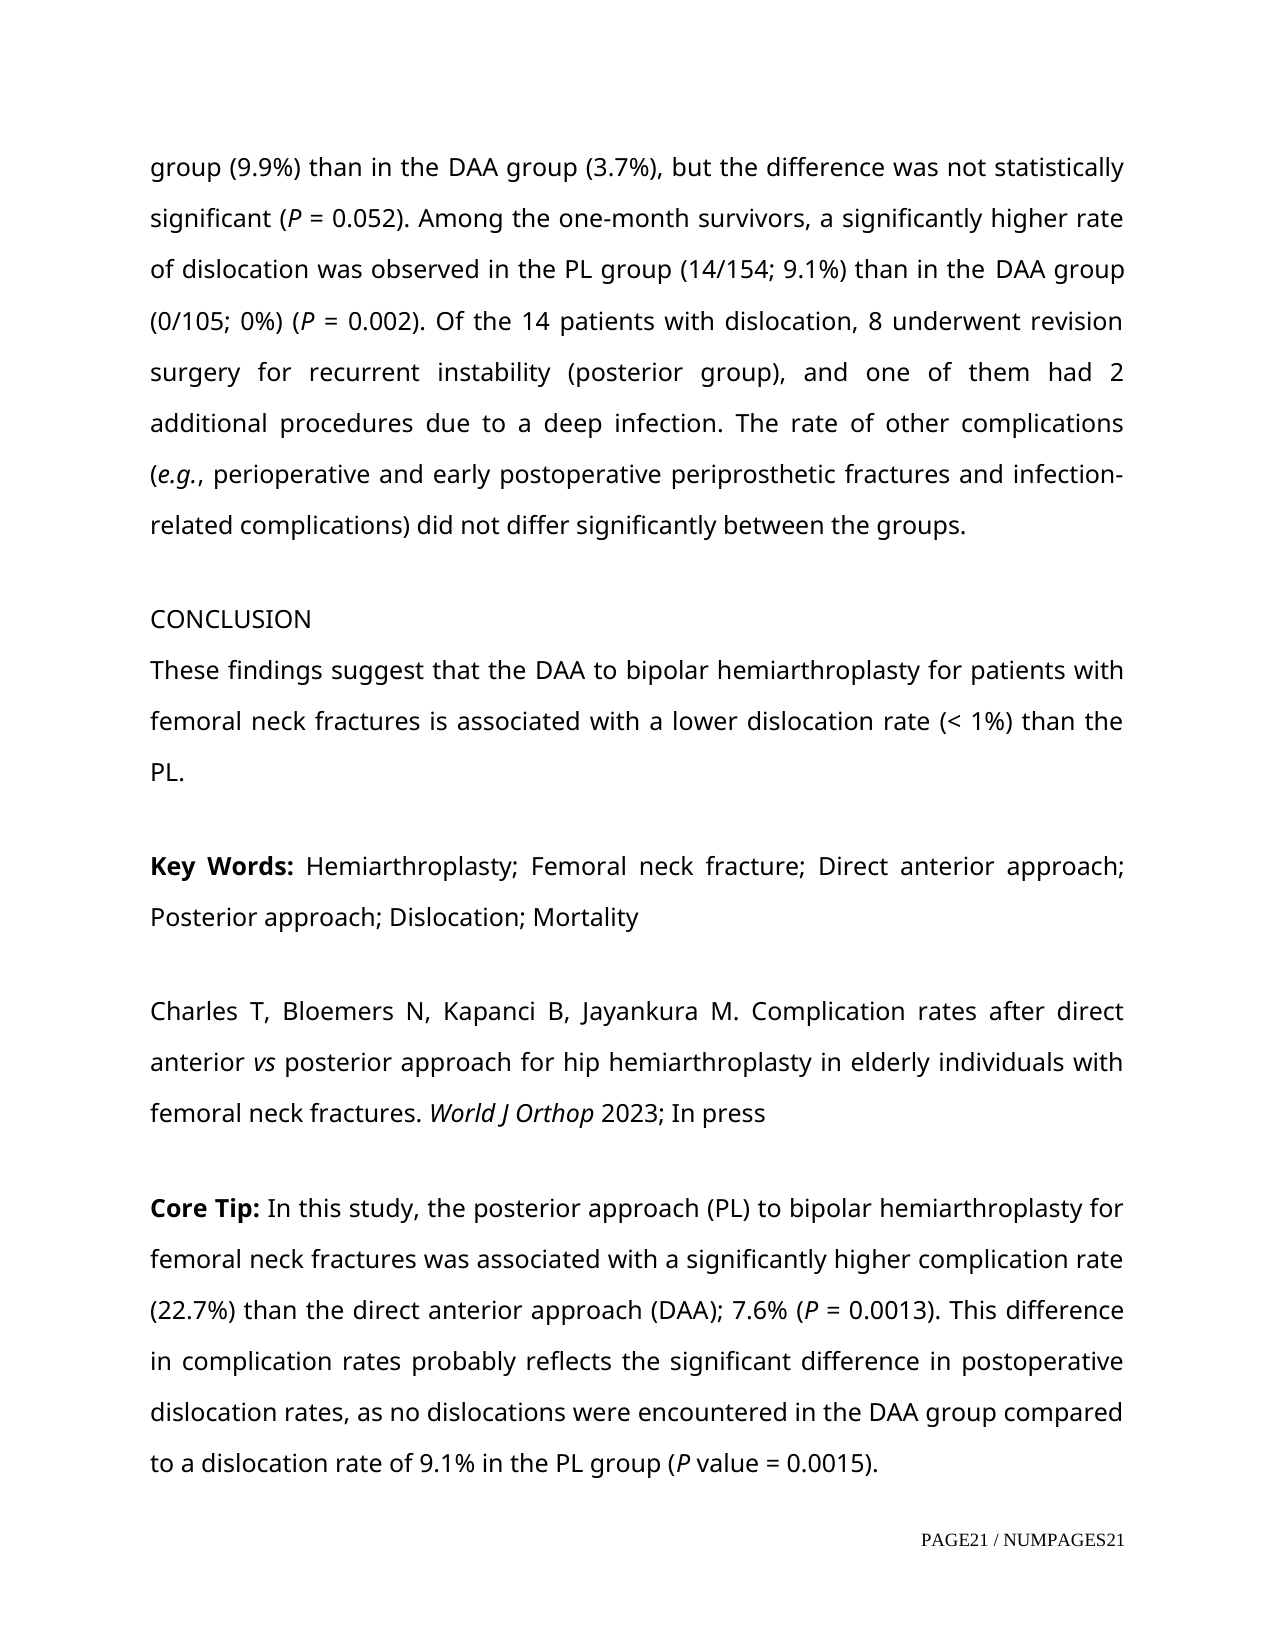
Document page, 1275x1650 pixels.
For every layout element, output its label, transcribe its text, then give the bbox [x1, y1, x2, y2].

text Key Words: Hemiarthroplasty; Femoral neck fracture; Direct anterior approach; Posterior approach; Dislocation; Mortality [150, 849, 1125, 934]
text Core Tip: In this study, the posterior approach (PL) to bipolar hemiarthroplasty for femoral neck fractures was associated with a significantly higher complication rate (22.7%) than the direct anterior approach (DAA); 7.6% (P = 0.0013). This difference in complication rates probably reflects the significant difference in postoperative dislocation rates, as no dislocations were encountered in the DAA group compared to a dislocation rate of 9.1% in the PL group (P value = 0.0015). [150, 1190, 1125, 1479]
text Charles T, Bloemers N, Kapanci B, Jayankura M. Complication rates after direct anterior vs posterior approach for hip hemiarthroplasty in elderly individuals with femoral neck fractures. World J Orthop 2023; In press [150, 994, 1125, 1130]
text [150, 150, 1125, 541]
text CONCLUSION [150, 601, 1125, 636]
text These findings suggest that the DAA to bipolar hemiarthroplasty for patients with femoral neck fractures is associated with a lower dislocation rate (< 1%) than the PL. [150, 652, 1125, 789]
